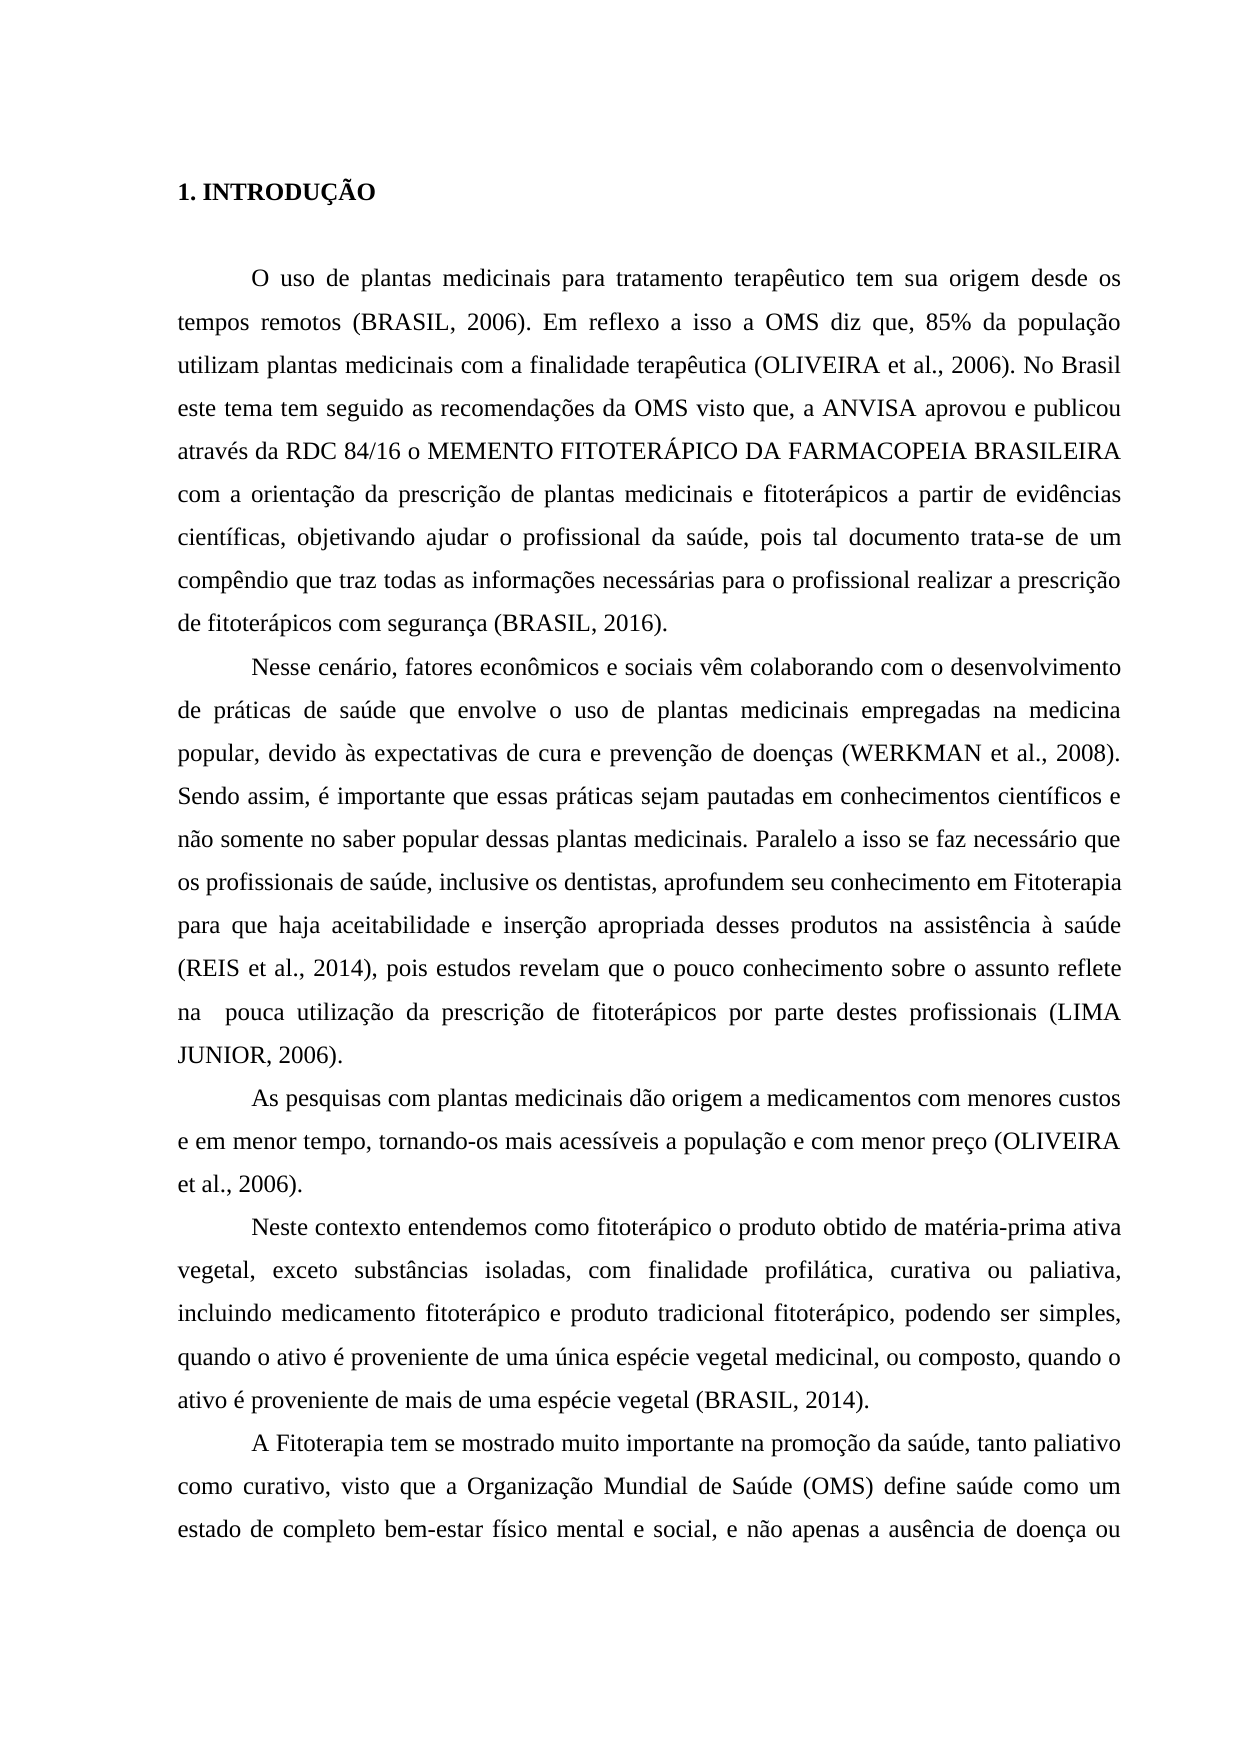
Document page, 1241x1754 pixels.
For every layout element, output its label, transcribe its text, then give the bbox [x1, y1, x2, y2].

text Nesse cenário, fatores econômicos e sociais vêm colaborando com o desenvolvimento de práticas de saúde que envolve o uso de plantas medicinais empregadas na medicina popular, devido às expectativas de cura e prevenção de doenças (WERKMAN et al., 2008). Sendo assim, é importante que essas práticas sejam pautadas em conhecimentos científicos e não somente no saber popular dessas plantas medicinais. Paralelo a isso se faz necessário que os profissionais de saúde, inclusive os dentistas, aprofundem seu conhecimento em Fitoterapia para que haja aceitabilidade e inserção apropriada desses produtos na assistência à saúde (REIS et al., 2014), pois estudos revelam que o pouco conhecimento sobre o assunto reflete na pouca utilização da prescrição de fitoterápicos por parte destes profissionais (LIMA JUNIOR, 2006). [177, 652, 1122, 1068]
text Neste contexto entendemos como fitoterápico o produto obtido de matéria-prima ativa vegetal, exceto substâncias isoladas, com finalidade profilática, curativa ou paliativa, incluindo medicamento fitoterápico e produto tradicional fitoterápico, podendo ser simples, quando o ativo é proveniente de uma única espécie vegetal medicinal, ou composto, quando o ativo é proveniente de mais de uma espécie vegetal (BRASIL, 2014). [177, 1212, 1122, 1413]
subtitle 1. INTRODUÇÃO [177, 177, 1122, 206]
text As pesquisas com plantas medicinais dão origem a medicamentos com menores custos e em menor tempo, tornando-os mais acessíveis a população e com menor preço (OLIVEIRA et al., 2006). [177, 1083, 1122, 1198]
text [177, 1428, 1122, 1543]
text O uso de plantas medicinais para tratamento terapêutico tem sua origem desde os tempos remotos (BRASIL, 2006). Em reflexo a isso a OMS diz que, 85% da população utilizam plantas medicinais com a finalidade terapêutica (OLIVEIRA et al., 2006). No Brasil este tema tem seguido as recomendações da OMS visto que, a ANVISA aprovou e publicou através da RDC 84/16 o MEMENTO FITOTERÁPICO DA FARMACOPEIA BRASILEIRA com a orientação da prescrição de plantas medicinais e fitoterápicos a partir de evidências científicas, objetivando ajudar o profissional da saúde, pois tal documento trata-se de um compêndio que traz todas as informações necessárias para o profissional realizar a prescrição de fitoterápicos com segurança (BRASIL, 2016). [177, 263, 1122, 637]
